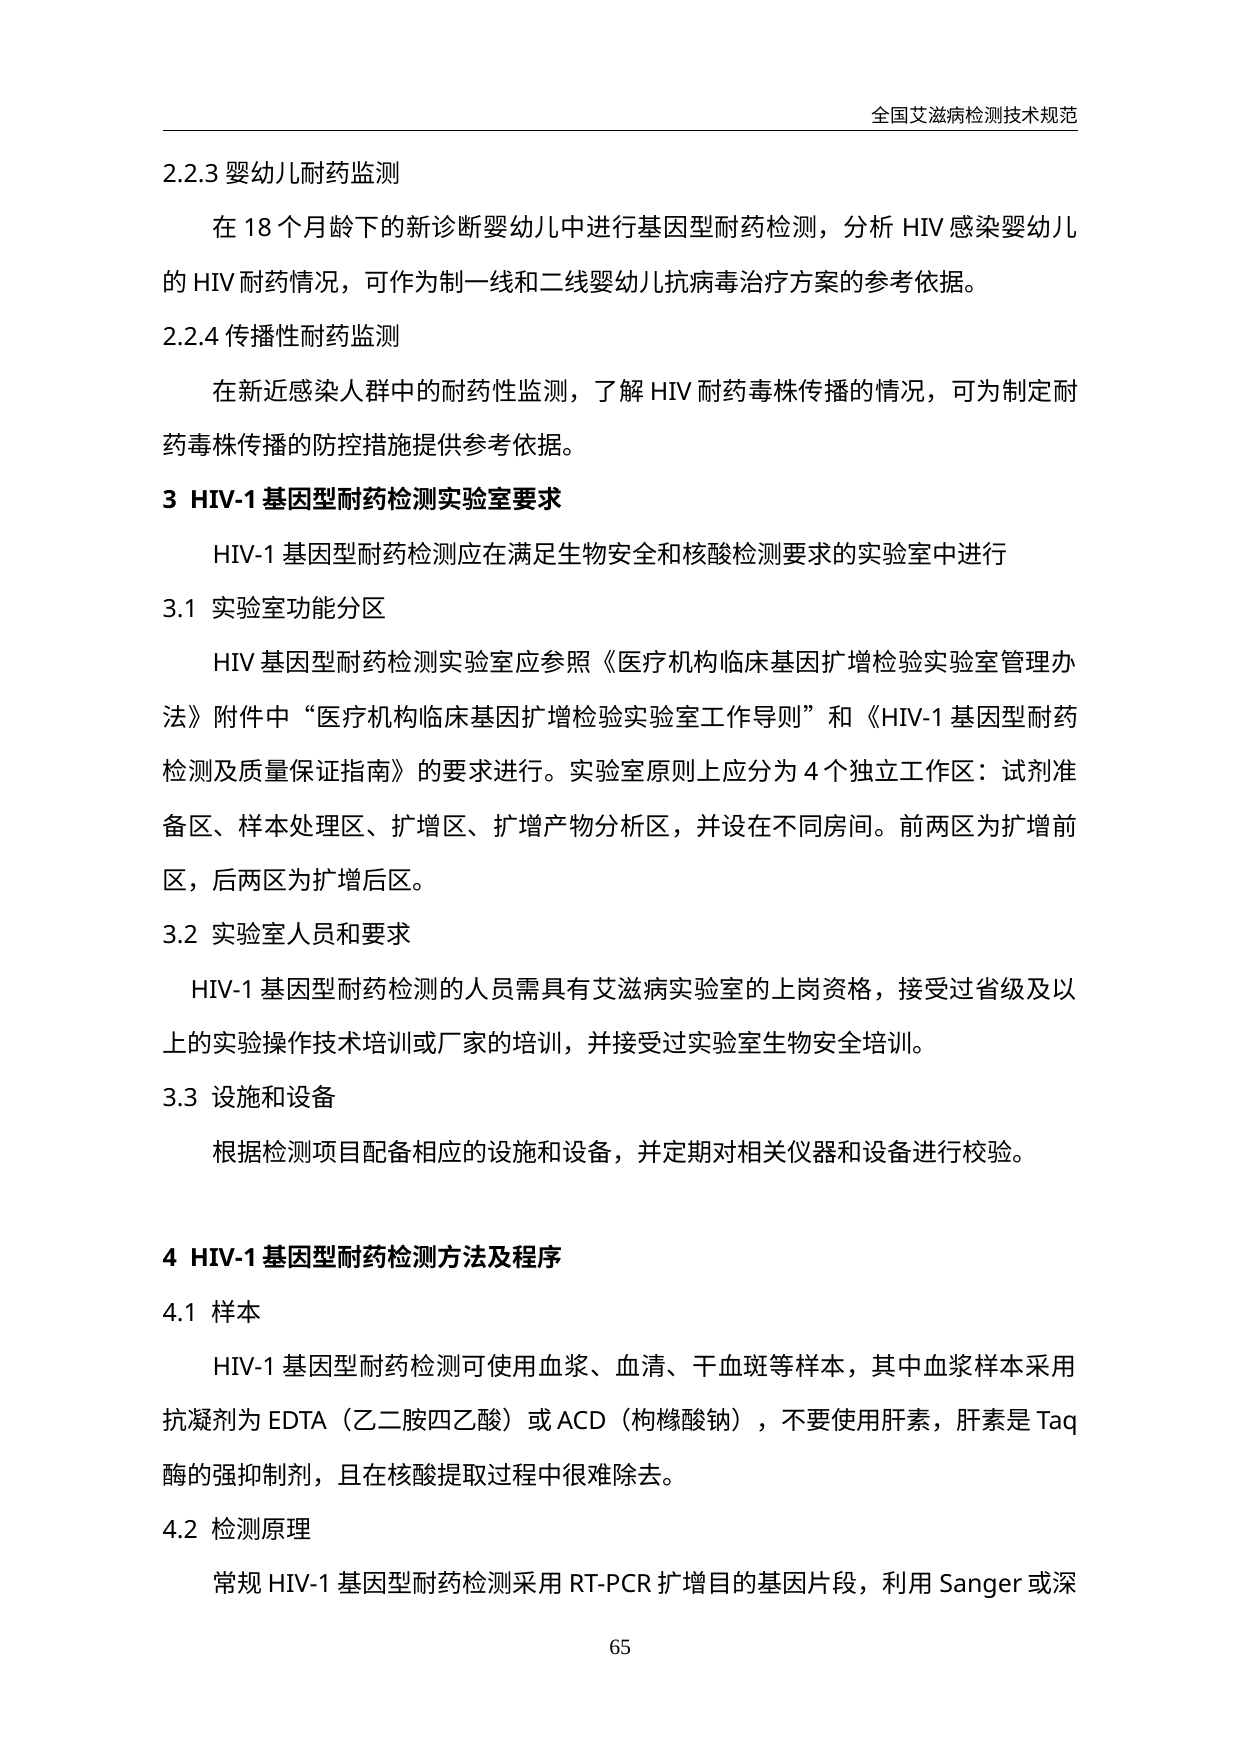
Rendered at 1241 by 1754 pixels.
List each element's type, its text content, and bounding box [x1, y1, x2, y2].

text HIV-1基因型耐药检测应在满足生物安全和核酸检测要求的实验室中进行 [162, 534, 1078, 570]
text 2.2.3 婴幼儿耐药监测 [162, 153, 1078, 190]
text 根据检测项目配备相应的设施和设备，并定期对相关仪器和设备进行校验。 [162, 1132, 1078, 1168]
subtitle 3.3 设施和设备 [162, 1078, 1078, 1114]
text HIV-1基因型耐药检测可使用血浆、血清、干血斑等样本，其中血浆样本采用抗凝剂为EDTA（乙二胺四乙酸）或ACD（枸橼酸钠），不要使用肝素，肝素是Taq酶的强抑制剂，且在核酸提取过程中很难除去。 [162, 1346, 1078, 1491]
subtitle 3 HIV-1基因型耐药检测实验室要求 [162, 480, 1188, 516]
subtitle 4.2 检测原理 [162, 1509, 1078, 1546]
text 2.2.4 传播性耐药监测 [162, 317, 1078, 353]
subtitle 4.1 样本 [162, 1292, 1078, 1328]
text HIV-1基因型耐药检测的人员需具有艾滋病实验室的上岗资格，接受过省级及以上的实验操作技术培训或厂家的培训，并接受过实验室生物安全培训。 [162, 969, 1078, 1060]
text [162, 1564, 1078, 1600]
text HIV基因型耐药检测实验室应参照《医疗机构临床基因扩增检验实验室管理办法》附件中“医疗机构临床基因扩增检验实验室工作导则”和《HIV-1基因型耐药检测及质量保证指南》的要求进行。实验室原则上应分为4个独立工作区：试剂准备区、样本处理区、扩增区、扩增产物分析区，并设在不同房间。前两区为扩增前区，后两区为扩增后区。 [162, 643, 1078, 897]
subtitle 4 HIV-1基因型耐药检测方法及程序 [162, 1238, 1188, 1274]
subtitle 3.1 实验室功能分区 [162, 588, 1078, 625]
text 在新近感染人群中的耐药性监测，了解HIV耐药毒株传播的情况，可为制定耐药毒株传播的防控措施提供参考依据。 [162, 371, 1078, 462]
text 在18个月龄下的新诊断婴幼儿中进行基因型耐药检测，分析HIV感染婴幼儿的HIV耐药情况，可作为制一线和二线婴幼儿抗病毒治疗方案的参考依据。 [162, 208, 1078, 298]
subtitle 3.2 实验室人员和要求 [162, 915, 1078, 951]
